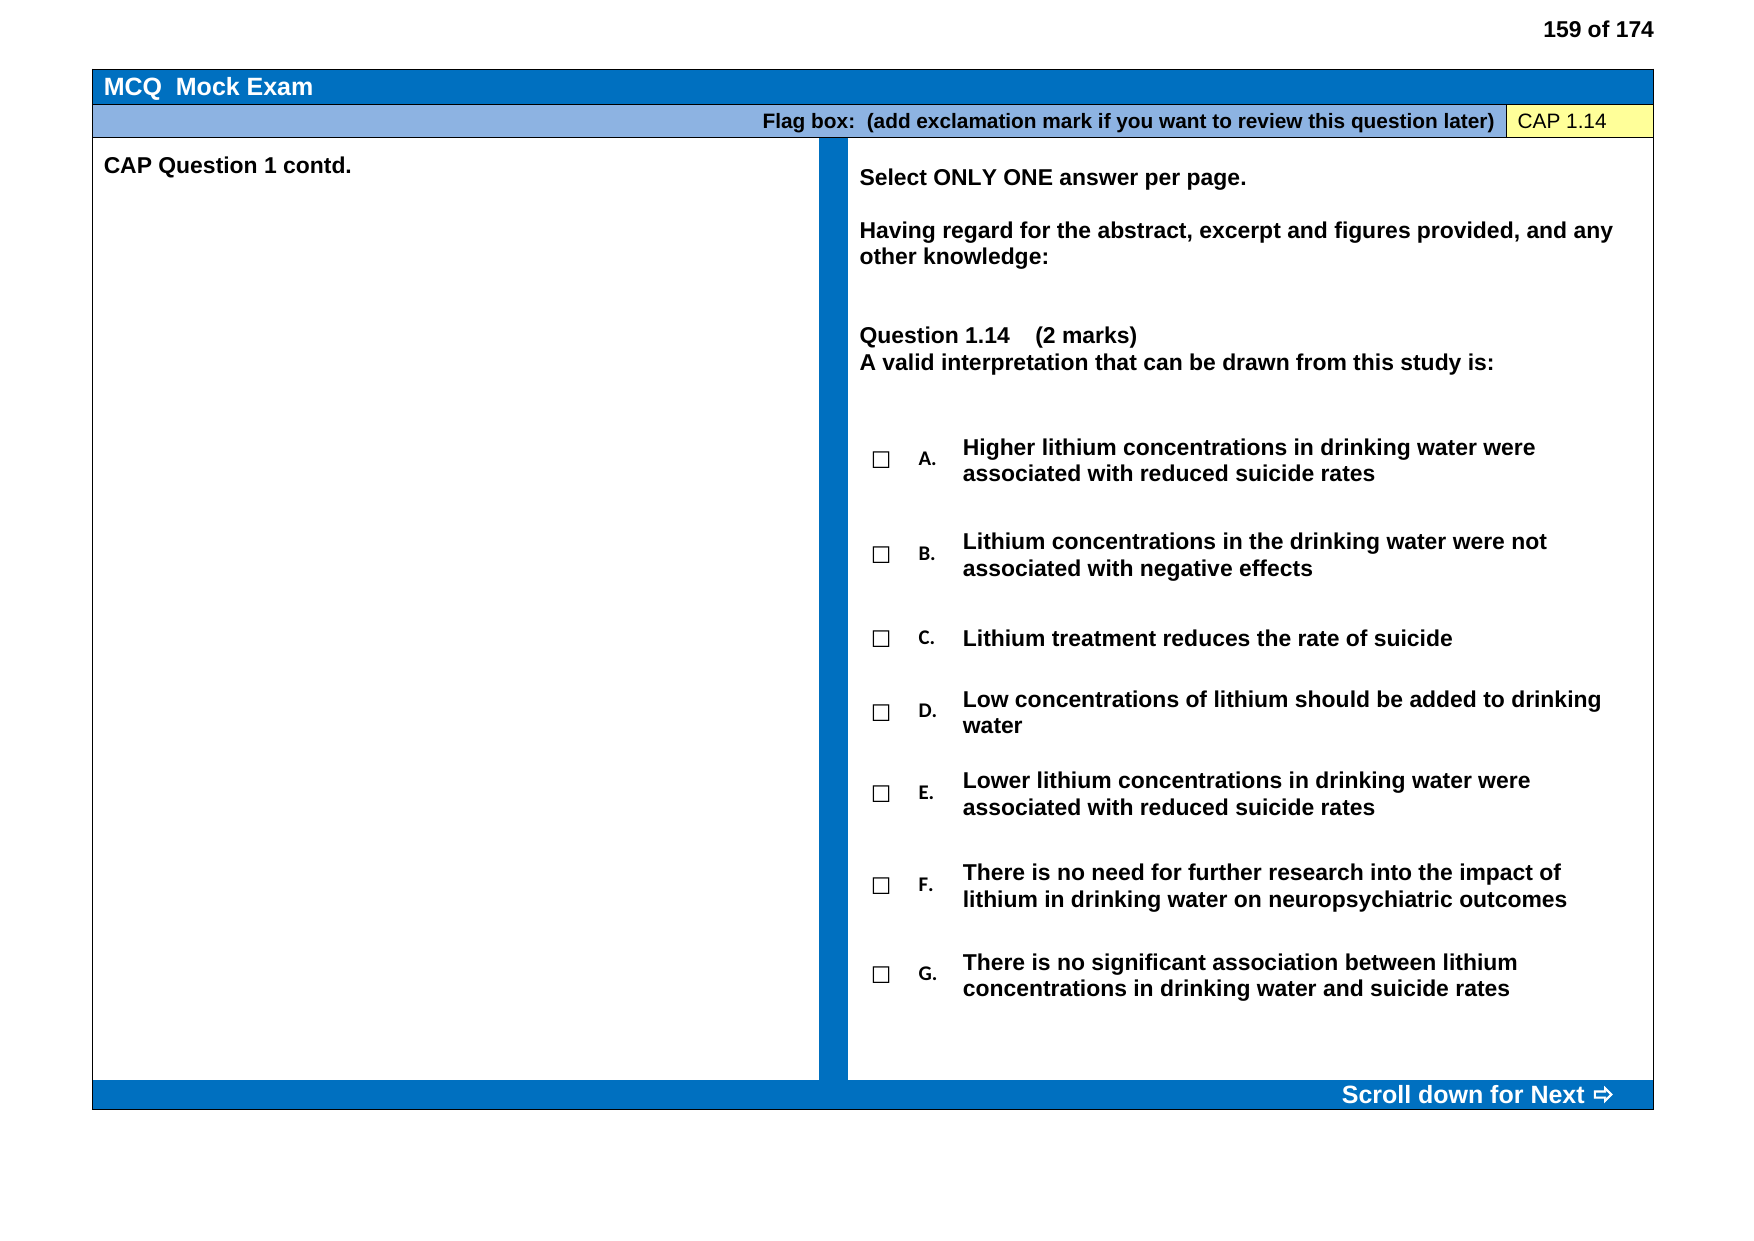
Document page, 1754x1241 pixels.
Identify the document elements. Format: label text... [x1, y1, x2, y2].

table_cell CAP Question 1 contd. [93, 138, 819, 1080]
table_header MCQ Mock Exam [93, 70, 1653, 104]
table_cell Select ONLY ONE answer per page. Having regard for the abstract, excerpt and figures provided, and any other knowledge: Question 1.14 (2 marks) A valid interpretation that can be drawn from this study is: [848, 138, 1653, 1080]
table_cell Scroll down for Next [1330, 1080, 1653, 1109]
table_cell [819, 138, 848, 1080]
table_cell Flag box: (add exclamation mark if you want to review this question later) [93, 105, 1506, 137]
table_cell [93, 1080, 1330, 1109]
table_cell CAP 1.14 [1507, 105, 1653, 137]
